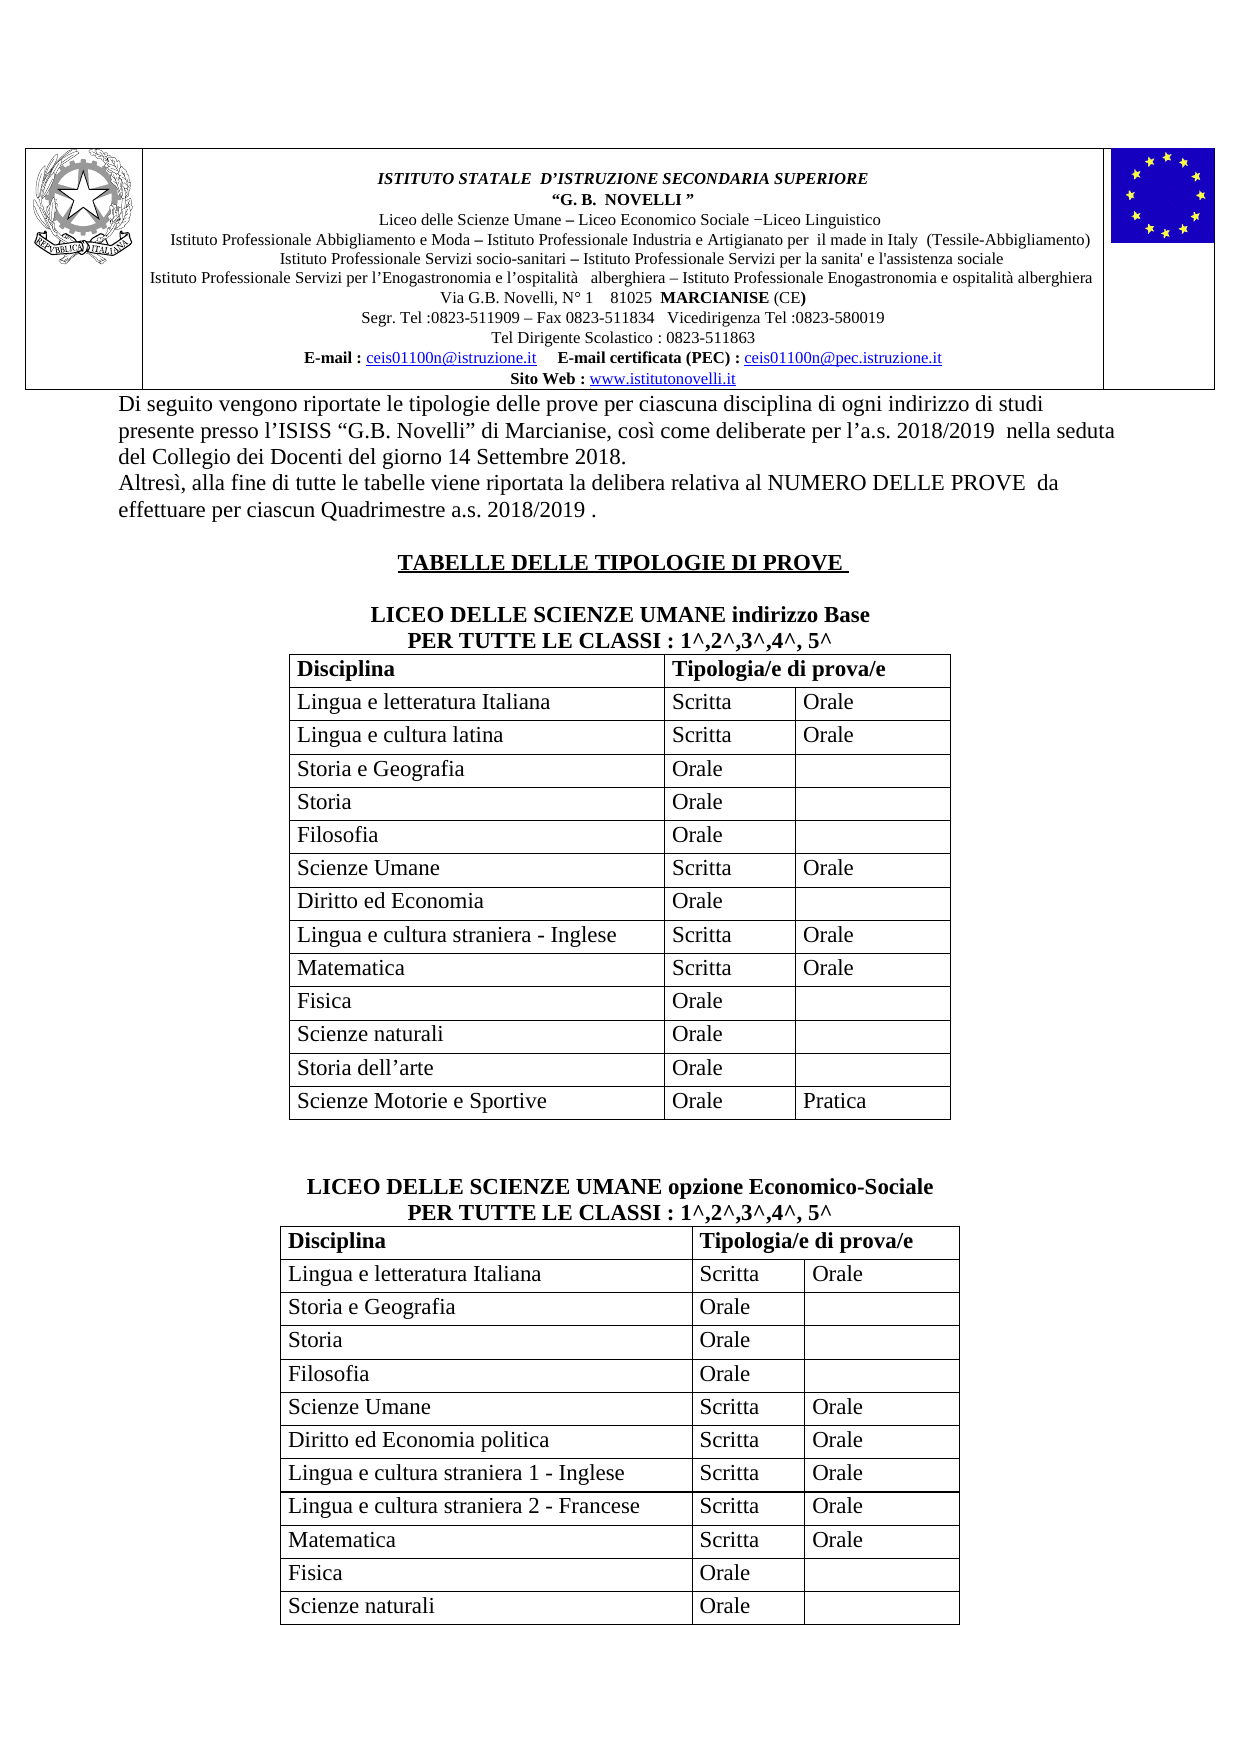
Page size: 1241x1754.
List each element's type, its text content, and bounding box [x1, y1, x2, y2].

table_cell Orale [665, 788, 795, 820]
table_header [26, 149, 142, 389]
table_cell Lingua e letteratura Italiana [281, 1260, 692, 1292]
table_cell [796, 821, 950, 853]
text Di seguito vengono riportate le tipologie delle prove per ciascuna disciplina di ogni indirizzo di studi presente presso l’ISISS “G.B. Novelli” di Marcianise, così come deliberate per l’a.s. 2018/2019 nella seduta del Collegio dei Docenti del giorno 14 Settembre 2018. [118, 390, 1122, 469]
text PER TUTTE LE CLASSI : 1^,2^,3^,4^, 5^ [118, 628, 1122, 654]
table_cell Orale [665, 1054, 795, 1086]
table_cell Orale [665, 821, 795, 853]
table_cell [796, 1054, 950, 1086]
text PER TUTTE LE CLASSI : 1^,2^,3^,4^, 5^ [118, 1199, 1122, 1226]
table_cell Orale [805, 1526, 959, 1558]
table_cell Orale [796, 688, 950, 720]
table_cell Orale [805, 1459, 959, 1491]
table_cell Orale [665, 987, 795, 1019]
table_cell Pratica [796, 1087, 950, 1119]
table_cell Orale [693, 1559, 804, 1591]
table_cell Orale [796, 921, 950, 953]
table_cell Orale [805, 1260, 959, 1292]
table_cell Scritta [693, 1493, 804, 1525]
table_cell Orale [665, 755, 795, 787]
table_cell Orale [805, 1493, 959, 1525]
table_cell Scritta [665, 921, 795, 953]
table_cell Lingua e cultura straniera 2 - Francese [281, 1493, 692, 1525]
table_cell Scritta [665, 688, 795, 720]
table_cell Scritta [665, 854, 795, 887]
table_cell Orale [796, 854, 950, 887]
table_header ISTITUTO STATALE D’ISTRUZIONE SECONDARIA SUPERIORE “G. B. NOVELLI ” Liceo delle Scienze Umane – Liceo Economico Sociale −Liceo Linguistico Istituto Professionale Abbigliamento e Moda – Istituto Professionale Industria e Artigianato per il made in Italy (Tessile-Abbigliamento) Istituto Professionale Servizi socio-sanitari – Istituto Professionale Servizi per la sanita' e l'assistenza sociale Istituto Professionale Servizi per l’Enogastronomia e l’ospitalità alberghiera – Istituto Professionale Enogastronomia e ospitalità alberghiera Via G.B. Novelli, N° 1 81025 MARCIANISE (CE) Segr. Tel :0823-511909 – Fax 0823-511834 Vicedirigenza Tel :0823-580019 Tel Dirigente Scolastico : 0823-511863 E-mail : ceis01100n@istruzione.it E-mail certificata (PEC) : ceis01100n@pec.istruzione.it Sito Web : www.istitutonovelli.it [143, 149, 1103, 389]
table_cell [796, 1021, 950, 1053]
table_cell Lingua e cultura straniera - Inglese [290, 921, 664, 953]
table_cell Storia [281, 1326, 692, 1358]
table_header Disciplina [290, 655, 664, 687]
table_cell Scritta [693, 1426, 804, 1458]
picture [1111, 148, 1215, 243]
table_cell [805, 1592, 959, 1624]
table_cell [796, 987, 950, 1019]
table_cell Orale [693, 1293, 804, 1325]
table_cell Orale [796, 721, 950, 754]
table_cell Matematica [290, 954, 664, 986]
table_cell [805, 1559, 959, 1591]
table_cell [796, 888, 950, 920]
table_cell Fisica [281, 1559, 692, 1591]
text TABELLE DELLE TIPOLOGIE DI PROVE [118, 548, 1122, 575]
table_cell Storia e Geografia [281, 1293, 692, 1325]
table_cell [805, 1293, 959, 1325]
table_cell Storia [290, 788, 664, 820]
table_cell [796, 755, 950, 787]
table_cell Scritta [693, 1459, 804, 1491]
table_cell Diritto ed Economia politica [281, 1426, 692, 1458]
table_cell Matematica [281, 1526, 692, 1558]
table_cell Orale [665, 1021, 795, 1053]
table_cell Scienze naturali [281, 1592, 692, 1624]
table_cell Scienze Umane [281, 1393, 692, 1425]
table_cell Scienze Umane [290, 854, 664, 887]
table_cell Orale [665, 1087, 795, 1119]
table_header Disciplina [281, 1227, 692, 1259]
table_cell [796, 788, 950, 820]
table_cell Filosofia [281, 1360, 692, 1392]
table_cell Orale [796, 954, 950, 986]
table_cell Fisica [290, 987, 664, 1019]
table_cell Orale [805, 1393, 959, 1425]
table_cell Orale [665, 888, 795, 920]
table_cell Scritta [693, 1260, 804, 1292]
text LICEO DELLE SCIENZE UMANE indirizzo Base [118, 601, 1122, 628]
table_cell Orale [693, 1360, 804, 1392]
table_cell Diritto ed Economia [290, 888, 664, 920]
table_cell Scienze Motorie e Sportive [290, 1087, 664, 1119]
table_cell Scritta [693, 1526, 804, 1558]
table_cell Storia dell’arte [290, 1054, 664, 1086]
table_cell [805, 1360, 959, 1392]
table_cell Orale [693, 1326, 804, 1358]
table_header Tipologia/e di prova/e [693, 1227, 959, 1259]
table_cell Orale [805, 1426, 959, 1458]
table_cell Filosofia [290, 821, 664, 853]
table_cell Storia e Geografia [290, 755, 664, 787]
table_cell Lingua e letteratura Italiana [290, 688, 664, 720]
table_cell [805, 1326, 959, 1358]
table_header [1104, 149, 1214, 389]
table_cell Scritta [665, 721, 795, 754]
table_cell Lingua e cultura latina [290, 721, 664, 754]
table_cell Lingua e cultura straniera 1 - Inglese [281, 1459, 692, 1491]
text LICEO DELLE SCIENZE UMANE opzione Economico-Sociale [118, 1173, 1122, 1199]
text Altresì, alla fine di tutte le tabelle viene riportata la delibera relativa al NUMERO DELLE PROVE da effettuare per ciascun Quadrimestre a.s. 2018/2019 . [118, 469, 1122, 522]
table_cell Scienze naturali [290, 1021, 664, 1053]
table_cell Scritta [665, 954, 795, 986]
table_header Tipologia/e di prova/e [665, 655, 950, 687]
table_cell Orale [693, 1592, 804, 1624]
table_cell Scritta [693, 1393, 804, 1425]
